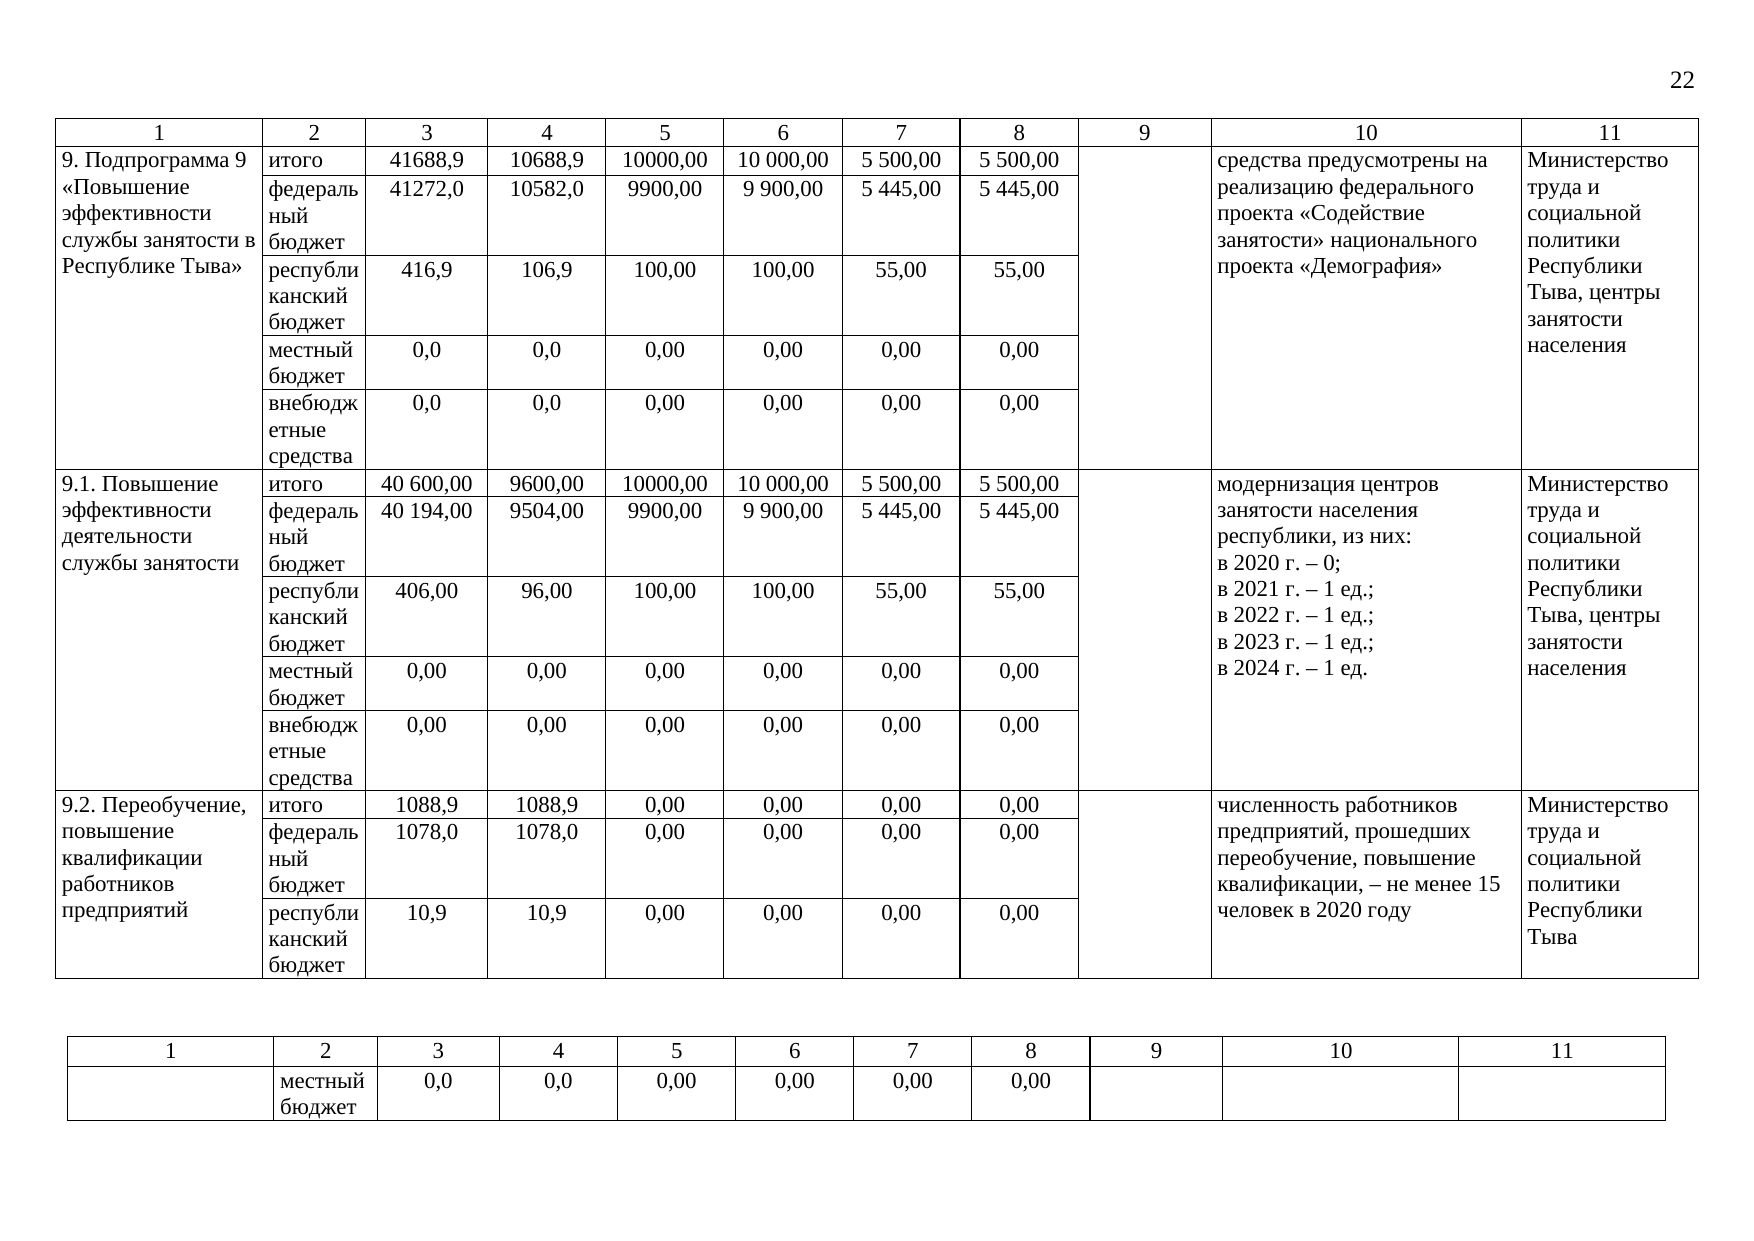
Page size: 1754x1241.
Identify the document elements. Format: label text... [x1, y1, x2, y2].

table_cell 10,9 [488, 899, 605, 978]
table_cell 0,00 [366, 657, 487, 710]
table_cell 0,00 [736, 1067, 853, 1120]
table_cell итого [263, 470, 365, 496]
table_cell 0,0 [366, 390, 487, 468]
table_header 3 [366, 119, 487, 146]
table_cell 0,00 [724, 899, 842, 978]
table_header 9 [1079, 119, 1211, 146]
table_cell 1088,9 [366, 791, 487, 817]
table_cell 9.2. Переобучение, повышение квалификации работников предприятий [56, 791, 262, 978]
table_cell 100,00 [606, 577, 723, 656]
table_cell 0,00 [724, 791, 842, 817]
table_cell республиканский бюджет [263, 256, 365, 335]
table_cell 0,00 [961, 657, 1078, 710]
table_cell 0,00 [854, 1067, 971, 1120]
table_cell 0,00 [488, 657, 605, 710]
table_cell 9. Подпрограмма 9 «Повышение эффективности службы занятости в Республике Тыва» [56, 147, 262, 468]
table_header 2 [263, 119, 365, 146]
table_cell 1078,0 [488, 819, 605, 897]
table_cell [68, 1067, 273, 1120]
table_header 10 [1223, 1037, 1458, 1066]
table_cell местный бюджет [263, 657, 365, 710]
table_cell 9600,00 [488, 470, 605, 496]
table_cell итого [263, 147, 365, 174]
table_cell 0,00 [366, 711, 487, 790]
table_cell 0,00 [961, 899, 1078, 978]
table_cell 0,00 [843, 791, 959, 817]
table_cell 0,0 [500, 1067, 617, 1120]
table_cell [1079, 147, 1211, 468]
table_header 11 [1459, 1037, 1665, 1066]
table_header 8 [961, 119, 1078, 146]
table_cell 10,9 [366, 899, 487, 978]
table_cell 100,00 [724, 256, 842, 335]
table_cell 0,00 [724, 819, 842, 897]
table_header 8 [972, 1037, 1089, 1066]
table_cell средства предусмотрены на реализацию федерального проекта «Содействие занятости» национального проекта «Демография» [1212, 147, 1521, 468]
table_cell 406,00 [366, 577, 487, 656]
table_cell 0,00 [972, 1067, 1089, 1120]
table_cell 0,00 [843, 390, 959, 468]
table_cell 106,9 [488, 256, 605, 335]
table_cell [1079, 470, 1211, 790]
table_cell 5 500,00 [843, 470, 959, 496]
table_cell федеральный бюджет [263, 497, 365, 576]
table_cell 0,00 [724, 657, 842, 710]
table_cell 41272,0 [366, 176, 487, 254]
table_cell 40 194,00 [366, 497, 487, 576]
table_cell 10688,9 [488, 147, 605, 174]
table_cell 9 900,00 [724, 176, 842, 254]
table_cell 10000,00 [606, 147, 723, 174]
table_cell [1223, 1067, 1458, 1120]
table_cell 100,00 [724, 577, 842, 656]
table_cell 0,0 [488, 336, 605, 388]
table_cell 9 900,00 [724, 497, 842, 576]
table_cell 0,00 [843, 657, 959, 710]
table_header 7 [843, 119, 959, 146]
table_cell 1088,9 [488, 791, 605, 817]
table_cell 0,00 [843, 819, 959, 897]
table_cell 0,00 [961, 390, 1078, 468]
table_cell 0,0 [488, 390, 605, 468]
table_cell внебюджетные средства [263, 711, 365, 790]
table_cell 0,00 [606, 657, 723, 710]
table_cell 416,9 [366, 256, 487, 335]
table_header 6 [724, 119, 842, 146]
table_cell местный бюджет [263, 336, 365, 388]
table_cell 100,00 [606, 256, 723, 335]
table_cell 0,00 [488, 711, 605, 790]
table_header 5 [618, 1037, 735, 1066]
table_cell 10 000,00 [724, 147, 842, 174]
table_header 2 [274, 1037, 377, 1066]
table_cell федеральный бюджет [263, 176, 365, 254]
table_cell 5 445,00 [961, 497, 1078, 576]
table_cell Министерство труда и социальной политики Республики Тыва [1522, 791, 1698, 978]
table_cell 0,00 [606, 711, 723, 790]
table_header 7 [854, 1037, 971, 1066]
table_cell 0,00 [843, 899, 959, 978]
table_cell 9504,00 [488, 497, 605, 576]
table_cell 0,00 [961, 791, 1078, 817]
table_cell 55,00 [961, 256, 1078, 335]
table_cell внебюджетные средства [263, 390, 365, 468]
table_cell [1079, 791, 1211, 978]
table_cell 0,00 [606, 390, 723, 468]
table_header 6 [736, 1037, 853, 1066]
table_cell 0,00 [724, 390, 842, 468]
table_cell 0,00 [961, 336, 1078, 388]
table_cell 0,00 [724, 711, 842, 790]
table_cell 10582,0 [488, 176, 605, 254]
table_cell 0,00 [618, 1067, 735, 1120]
table_cell 5 445,00 [961, 176, 1078, 254]
table_cell 55,00 [843, 256, 959, 335]
table_cell 5 500,00 [961, 147, 1078, 174]
table_cell 0,0 [366, 336, 487, 388]
table_cell итого [263, 791, 365, 817]
table_cell 40 600,00 [366, 470, 487, 496]
table_cell 0,00 [606, 336, 723, 388]
table_cell 0,00 [843, 336, 959, 388]
table_cell 0,00 [606, 791, 723, 817]
table_cell 10000,00 [606, 470, 723, 496]
table_cell 9900,00 [606, 497, 723, 576]
table_cell Министерство труда и социальной политики Республики Тыва, центры занятости населения [1522, 147, 1698, 468]
table_cell 0,00 [843, 711, 959, 790]
table_cell 55,00 [961, 577, 1078, 656]
table_cell [1091, 1067, 1222, 1120]
table_cell 0,00 [961, 819, 1078, 897]
table_cell 0,00 [961, 711, 1078, 790]
table_header 9 [1091, 1037, 1222, 1066]
table_cell 1078,0 [366, 819, 487, 897]
table_cell республиканский бюджет [263, 577, 365, 656]
table_header 10 [1212, 119, 1521, 146]
table_cell 0,0 [378, 1067, 499, 1120]
table_cell 0,00 [606, 819, 723, 897]
table_header 3 [378, 1037, 499, 1066]
table_cell численность работников предприятий, прошедших переобучение, повышение квалификации, – не менее 15 человек в 2020 году [1212, 791, 1521, 978]
table_cell 9.1. Повышение эффективности деятельности службы занятости [56, 470, 262, 790]
table_cell [1459, 1067, 1665, 1120]
table_cell 96,00 [488, 577, 605, 656]
table_header 1 [68, 1037, 273, 1066]
table_cell 10 000,00 [724, 470, 842, 496]
table_cell 5 445,00 [843, 497, 959, 576]
table_cell модернизация центров занятости населения республики, из них: в 2020 г. – 0; в 2021 г. – 1 ед.; в 2022 г. – 1 ед.; в 2023 г. – 1 ед.; в 2024 г. – 1 ед. [1212, 470, 1521, 790]
table_cell 0,00 [724, 336, 842, 388]
table_cell 5 445,00 [843, 176, 959, 254]
table_cell 0,00 [606, 899, 723, 978]
table_cell 5 500,00 [843, 147, 959, 174]
table_header 4 [500, 1037, 617, 1066]
table_cell федеральный бюджет [263, 819, 365, 897]
table_header 4 [488, 119, 605, 146]
table_cell 55,00 [843, 577, 959, 656]
table_cell 9900,00 [606, 176, 723, 254]
table_cell 5 500,00 [961, 470, 1078, 496]
table_cell республиканский бюджет [263, 899, 365, 978]
table_header 5 [606, 119, 723, 146]
table_header 1 [56, 119, 262, 146]
table_header 11 [1522, 119, 1698, 146]
table_cell местный бюджет [274, 1067, 377, 1120]
table_cell Министерство труда и социальной политики Республики Тыва, центры занятости населения [1522, 470, 1698, 790]
table_cell 41688,9 [366, 147, 487, 174]
